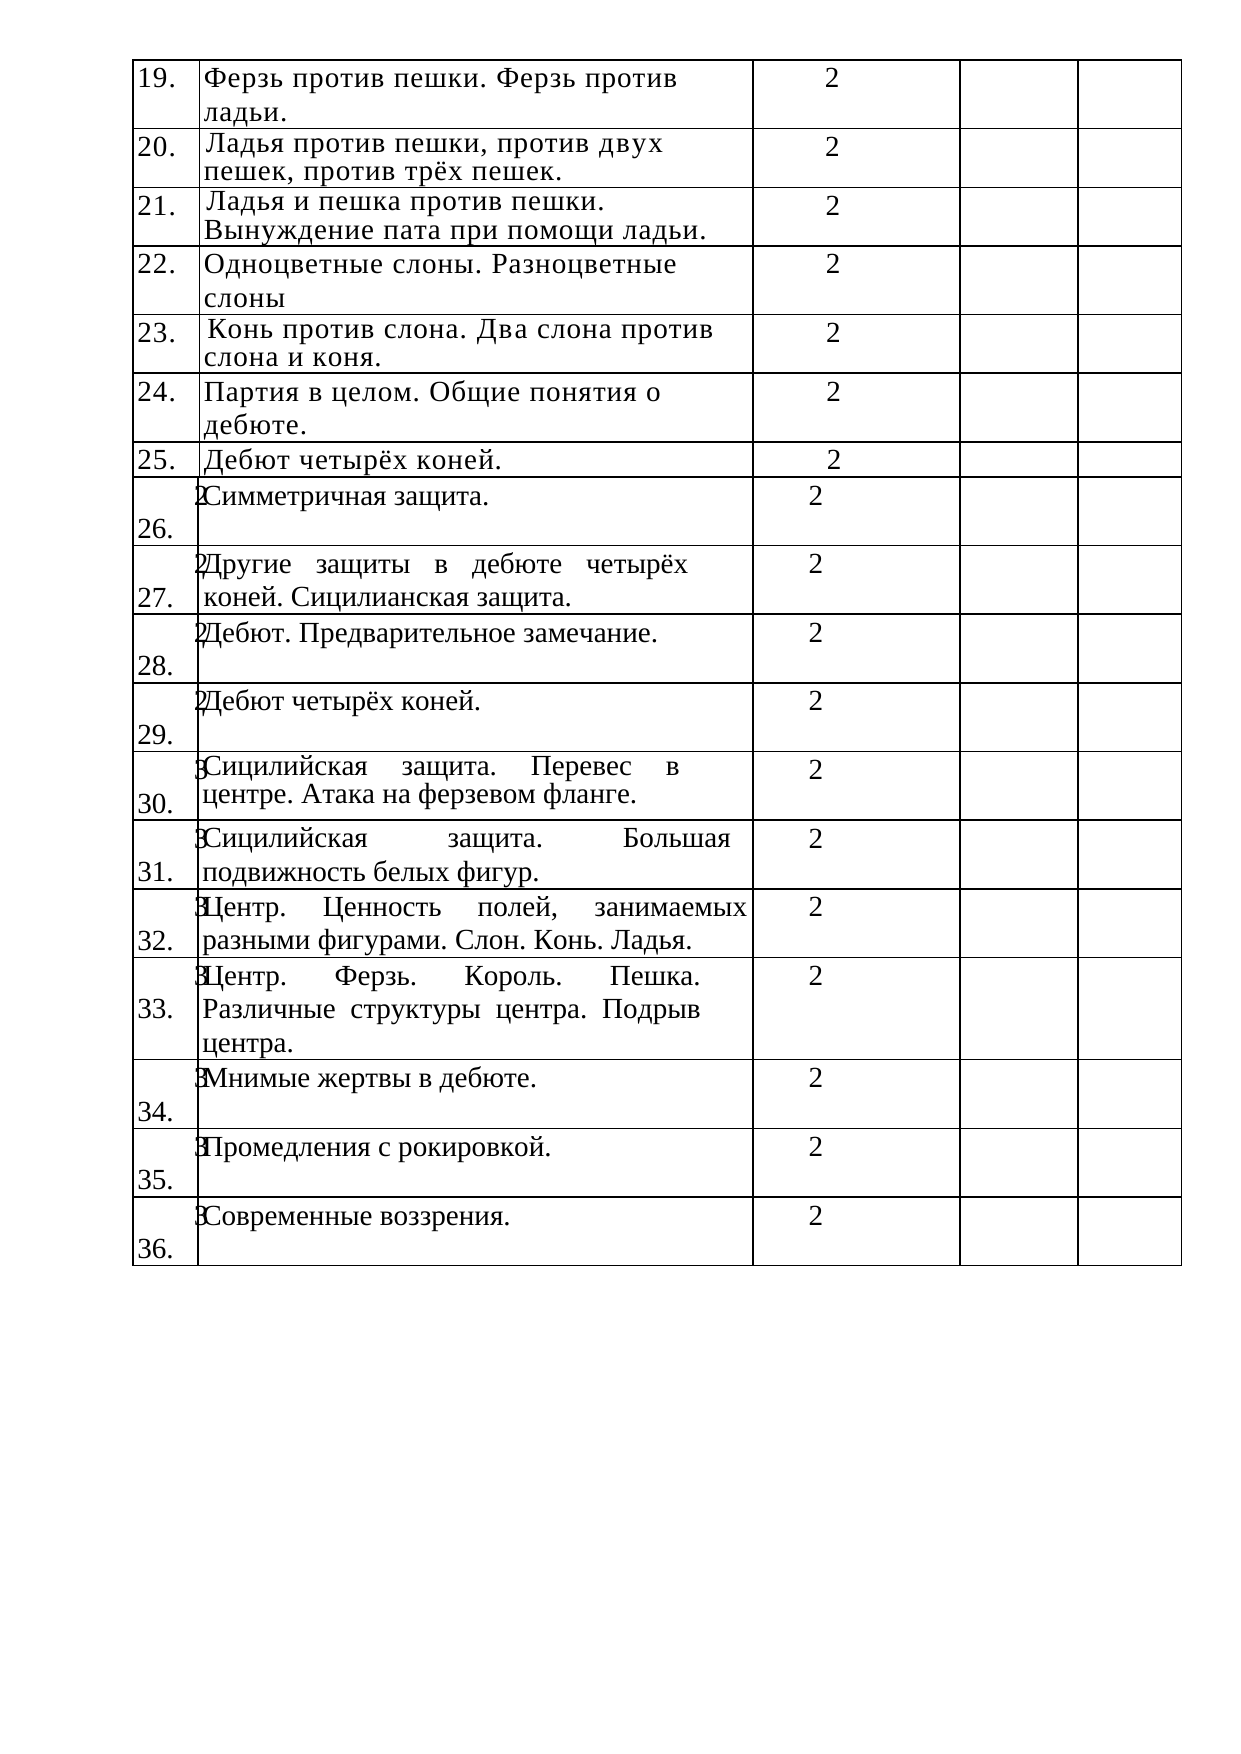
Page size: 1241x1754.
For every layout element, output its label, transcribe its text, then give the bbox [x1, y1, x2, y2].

table_cell 331. [134, 821, 197, 888]
table_cell 20. [134, 129, 199, 186]
table_cell [1079, 188, 1181, 245]
table_cell Симметричная защита. [199, 478, 752, 545]
table_cell 228. [134, 615, 197, 682]
table_cell 2 [754, 478, 959, 545]
table_cell Дебют. Предварительное замечание. [199, 615, 752, 682]
table_cell [961, 61, 1077, 128]
table_cell 2 [754, 1198, 959, 1265]
table_cell 229. [134, 684, 197, 751]
table_cell Конь против слона. Два слона против слона и коня. [200, 315, 752, 372]
table_cell Дебют четырёх коней. [200, 443, 752, 476]
table_cell [1079, 247, 1181, 314]
table_cell 2 [754, 1060, 959, 1127]
table_cell 2 [754, 958, 959, 1059]
table_cell 2 [754, 129, 959, 186]
table_cell 2 [754, 890, 959, 957]
table_cell [961, 546, 1077, 613]
table_cell [1079, 374, 1181, 441]
table_cell 336. [134, 1198, 197, 1265]
table_cell [1079, 315, 1181, 372]
table_cell 2 [754, 821, 959, 888]
table_cell [1079, 443, 1181, 476]
table_cell 2 [754, 1129, 959, 1196]
table_cell Партия в целом. Общие понятия о дебюте. [200, 374, 752, 441]
table_cell Центр. Ценность полей, занимаемых разными фигурами. Слон. Конь. Ладья. [199, 890, 752, 957]
table_cell [961, 821, 1077, 888]
table_cell 25. [134, 443, 199, 476]
table_cell 23. [134, 315, 199, 372]
table_cell 19. [134, 61, 199, 128]
table_cell 333. [134, 958, 197, 1059]
table_cell Другие защиты в дебюте четырёх коней. Сицилианская защита. [199, 546, 752, 613]
table_cell 2 [754, 443, 959, 476]
table_cell 226. [134, 478, 197, 545]
table_cell Центр. Ферзь. Король. Пешка. Различные структуры центра. Подрыв центра. [199, 958, 752, 1059]
table_cell [1079, 958, 1181, 1059]
table_cell Ферзь против пешки. Ферзь против ладьи. [200, 61, 752, 128]
table_cell 2 [754, 684, 959, 751]
table_cell [961, 615, 1077, 682]
table_cell [961, 684, 1077, 751]
table_cell [1079, 752, 1181, 819]
table_cell Мнимые жертвы в дебюте. [199, 1060, 752, 1127]
table_cell 2 [754, 752, 959, 819]
table_cell 21. [134, 188, 199, 245]
table_cell 22. [134, 247, 199, 314]
table_cell 24. [134, 374, 199, 441]
table_cell [1079, 129, 1181, 186]
table_cell 332. [134, 890, 197, 957]
table_cell [961, 1060, 1077, 1127]
table_cell 330. [134, 752, 197, 819]
table_cell [961, 247, 1077, 314]
table_cell 2 [754, 247, 959, 314]
table_cell [1079, 821, 1181, 888]
table_cell 2 [754, 188, 959, 245]
table_cell [961, 188, 1077, 245]
table_cell 2 [754, 546, 959, 613]
table_cell [1079, 1129, 1181, 1196]
table_cell [1079, 615, 1181, 682]
table_cell Промедления с рокировкой. [199, 1129, 752, 1196]
table_cell 2 [754, 374, 959, 441]
table_cell [961, 129, 1077, 186]
table_cell 227. [134, 546, 197, 613]
table_cell [1079, 61, 1181, 128]
table_cell Сицилийская защита. Перевес в центре. Атака на ферзевом фланге. [199, 752, 752, 819]
table_cell [1079, 546, 1181, 613]
table_cell [1079, 1198, 1181, 1265]
table_cell Ладья против пешки, против двух пешек, против трёх пешек. [200, 129, 752, 186]
table_cell [961, 752, 1077, 819]
table_cell Современные воззрения. [199, 1198, 752, 1265]
table_cell 2 [754, 61, 959, 128]
table_cell [961, 374, 1077, 441]
table_cell 2 [754, 315, 959, 372]
table_cell [1079, 478, 1181, 545]
table_cell [961, 443, 1077, 476]
table_cell [961, 478, 1077, 545]
table_cell [1079, 1060, 1181, 1127]
table_cell [1079, 684, 1181, 751]
table_cell Дебют четырёх коней. [199, 684, 752, 751]
table_cell Одноцветные слоны. Разноцветные слоны [200, 247, 752, 314]
table_cell [961, 315, 1077, 372]
table_cell [961, 1198, 1077, 1265]
table_cell Сицилийская защита. Большая подвижность белых фигур. [199, 821, 752, 888]
table_cell 2 [754, 615, 959, 682]
table_cell 334. [134, 1060, 197, 1127]
table_cell [961, 1129, 1077, 1196]
table_cell [961, 958, 1077, 1059]
table_cell [961, 890, 1077, 957]
table_cell 335. [134, 1129, 197, 1196]
table_cell Ладья и пешка против пешки. Вынуждение пата при помощи ладьи. [200, 188, 752, 245]
table_cell [1079, 890, 1181, 957]
